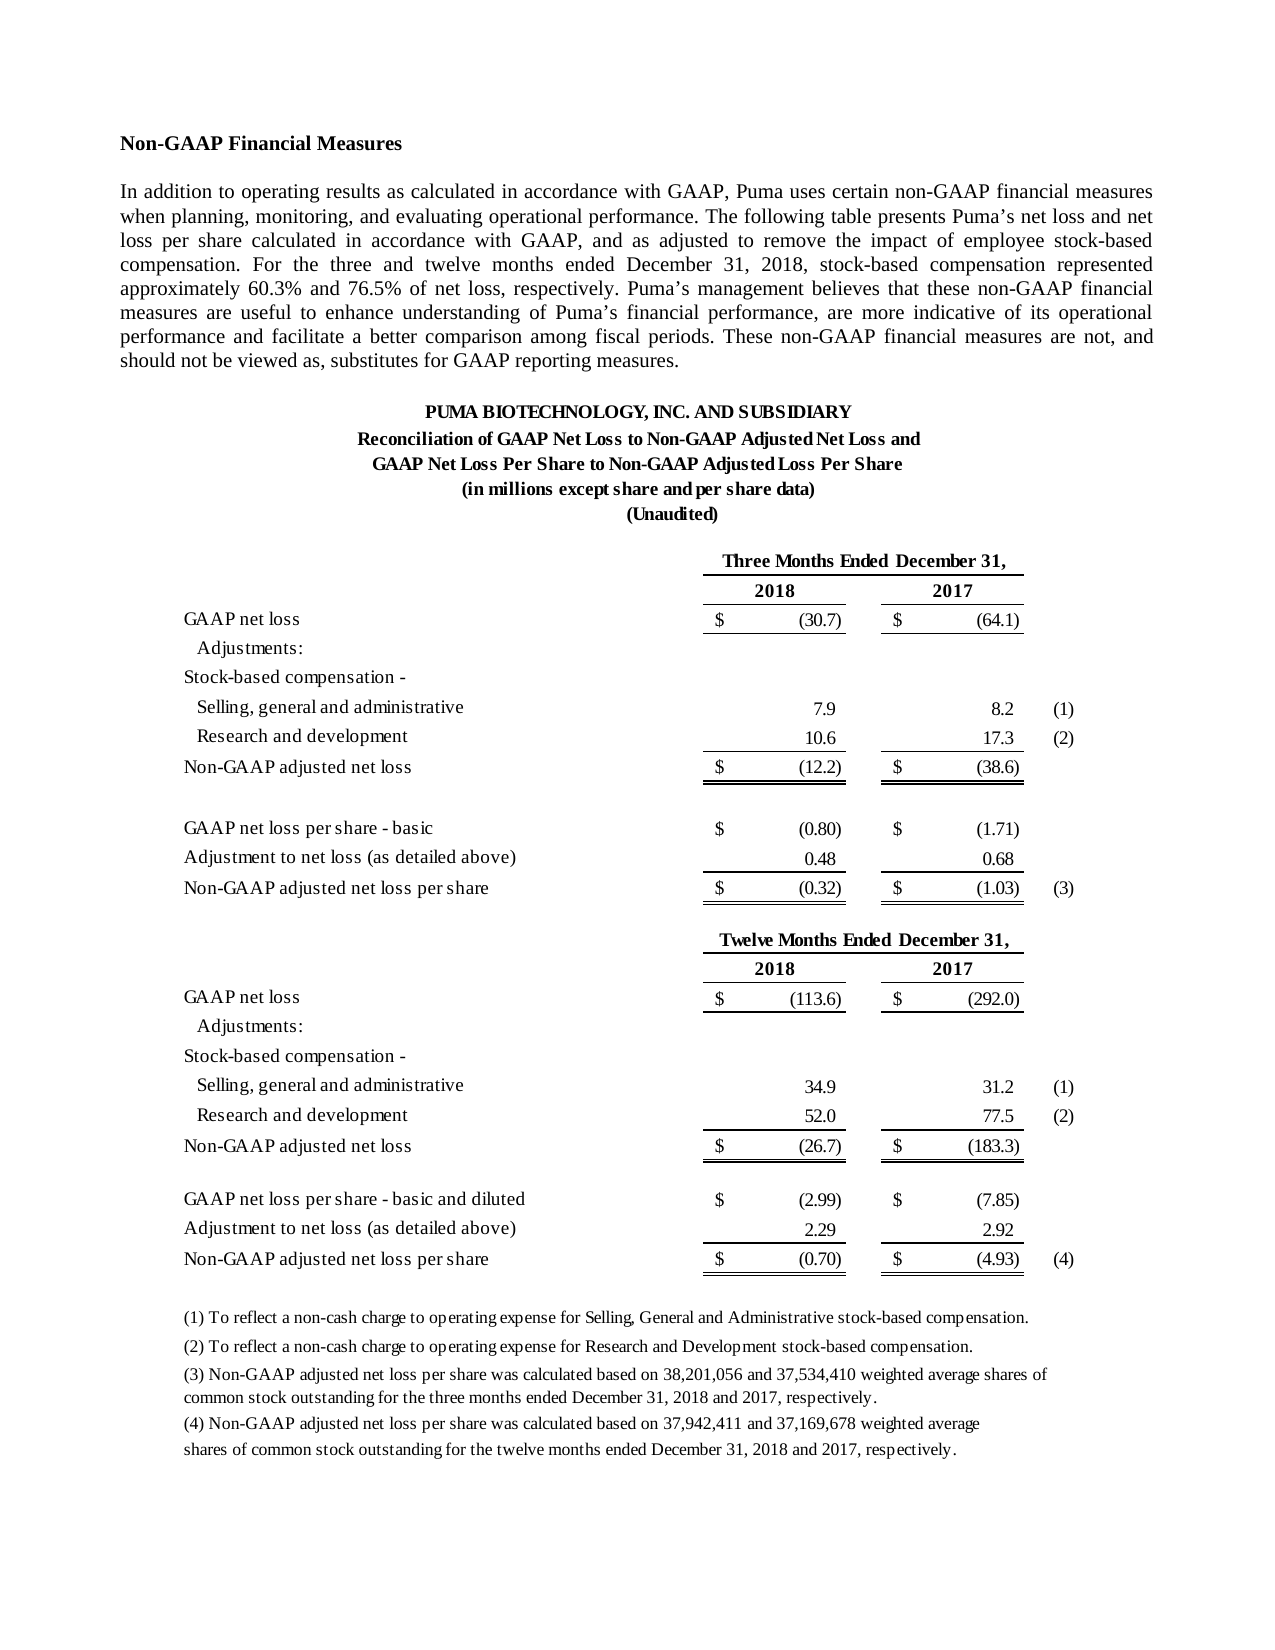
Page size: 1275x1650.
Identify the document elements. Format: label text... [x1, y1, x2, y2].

text Non-GAAP Financial Measures [120, 131, 1157, 155]
text In addition to operating results as calculated in accordance with GAAP, Puma uses certain non-GAAP financial measures when planning, monitoring, and evaluating operational performance. The following table presents Puma’s net loss and net loss per share calculated in accordance with GAAP, and as adjusted to remove the impact of employee stock-based compensation. For the three and twelve months ended December 31, 2018, stock-based compensation represented approximately 60.3% and 76.5% of net loss, respectively. Puma’s management believes that these non-GAAP financial measures are useful to enhance understanding of Puma’s financial performance, are more indicative of its operational performance and facilitate a better comparison among fiscal periods. These non-GAAP financial measures are not, and should not be viewed as, substitutes for GAAP reporting measures. [120, 179, 1155, 372]
